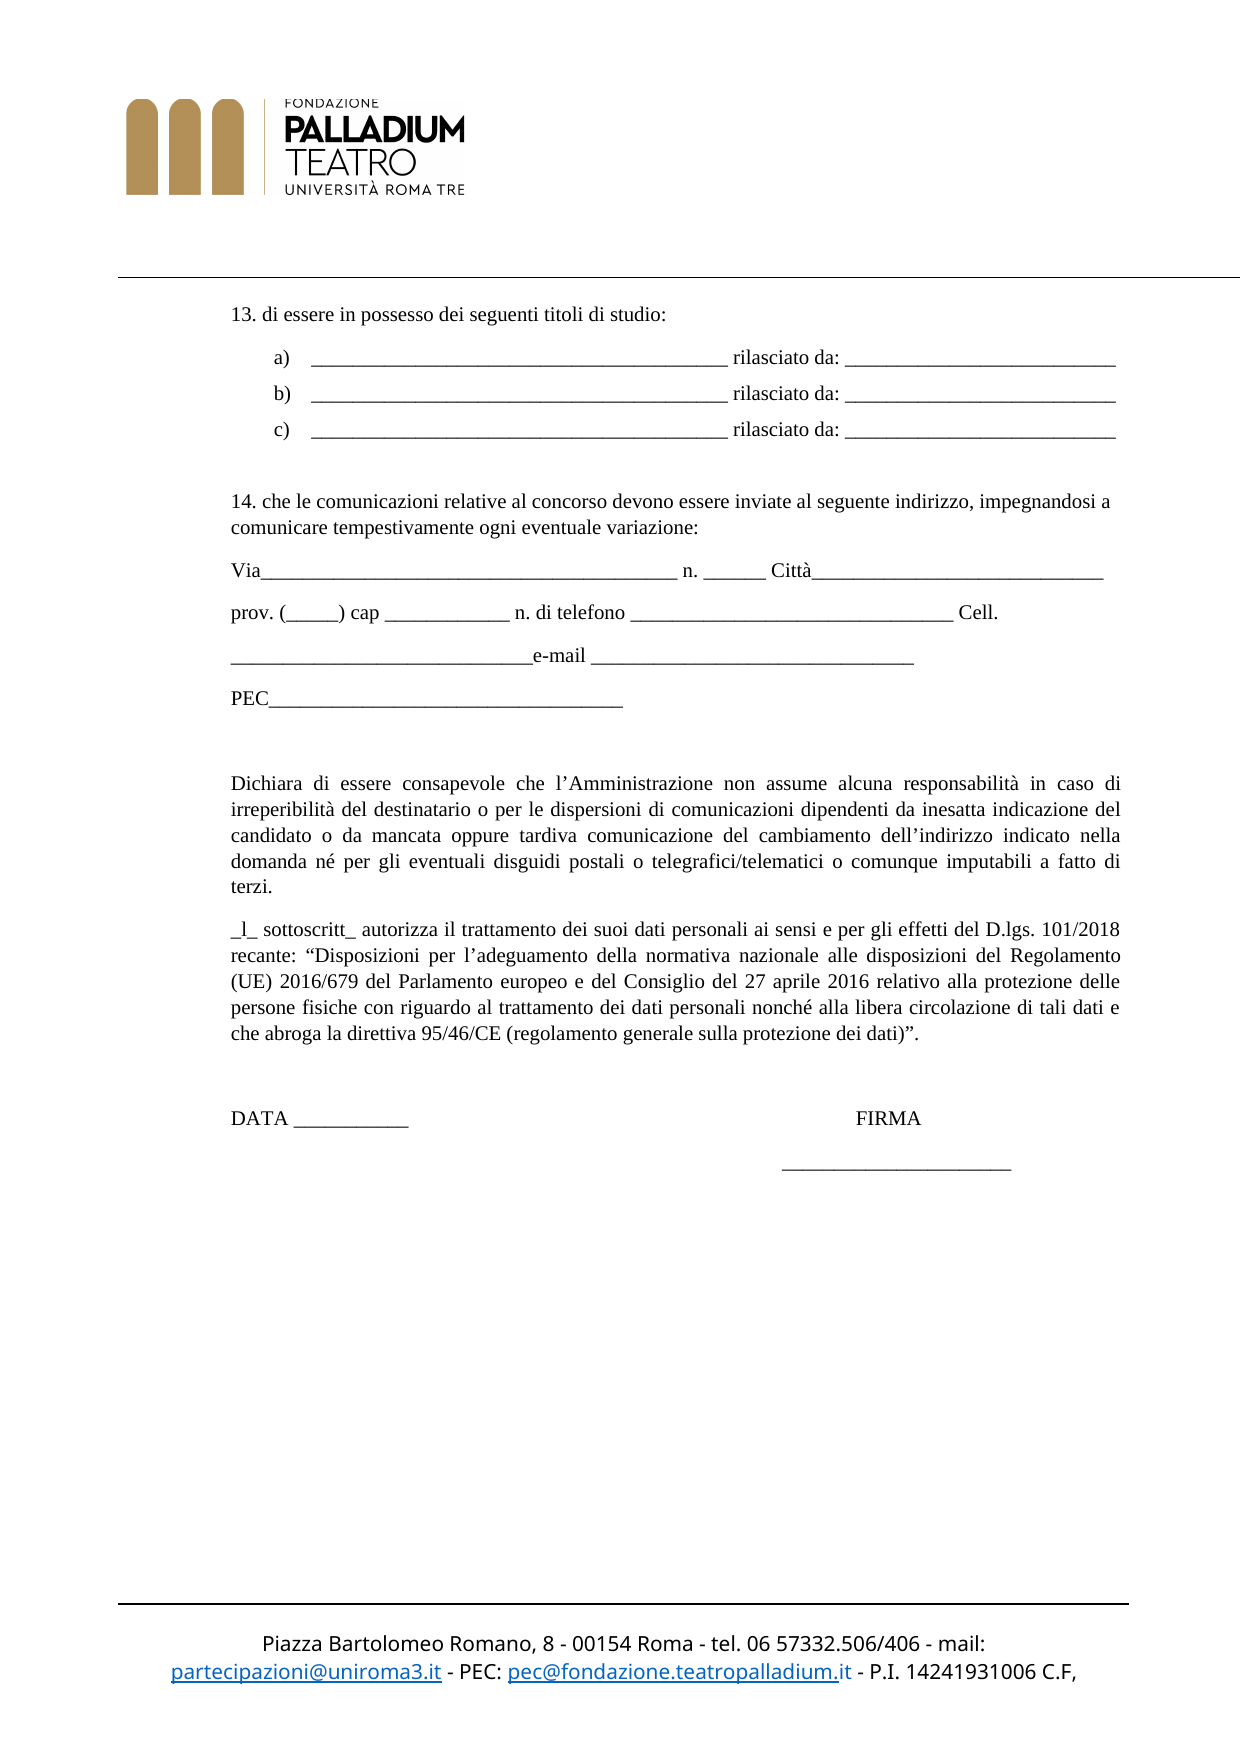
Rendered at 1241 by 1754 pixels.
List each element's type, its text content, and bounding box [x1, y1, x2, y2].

text prov. (_____) cap ____________ n. di telefono _______________________________ Cell. [231, 600, 1122, 624]
text 13. di essere in possesso dei seguenti titoli di studio: [231, 302, 1122, 326]
text Dichiara di essere consapevole che l’Amministrazione non assume alcuna responsabilità in caso di irreperibilità del destinatario o per le dispersioni di comunicazioni dipendenti da inesatta indicazione del candidato o da mancata oppure tardiva comunicazione del cambiamento dell’indirizzo indicato nella domanda né per gli eventuali disguidi postali o telegrafici/telematici o comunque imputabili a fatto di terzi. [231, 771, 1122, 898]
text _____________________________e-mail _______________________________ [231, 643, 1122, 667]
list ________________________________________ rilasciato da: __________________________ [273, 417, 1122, 441]
text DATA ___________ FIRMA [231, 1106, 1122, 1130]
list ________________________________________ rilasciato da: __________________________ [273, 345, 1122, 369]
text 14. che le comunicazioni relative al concorso devono essere inviate al seguente indirizzo, impegnandosi a comunicare tempestivamente ogni eventuale variazione: [231, 489, 1122, 539]
text ______________________ [231, 1149, 1122, 1173]
picture [126, 99, 465, 195]
list ________________________________________ rilasciato da: __________________________ [273, 381, 1122, 405]
text _l_ sottoscritt_ autorizza il trattamento dei suoi dati personali ai sensi e per gli effetti del D.lgs. 101/2018 recante: “Disposizioni per l’adeguamento della normativa nazionale alle disposizioni del Regolamento (UE) 2016/679 del Parlamento europeo e del Consiglio del 27 aprile 2016 relativo alla protezione delle persone fisiche con riguardo al trattamento dei dati personali nonché alla libera circolazione di tali dati e che abroga la direttiva 95/46/CE (regolamento generale sulla protezione dei dati)”. [231, 917, 1122, 1045]
text Via________________________________________ n. ______ Città____________________________ [231, 558, 1122, 582]
text PEC__________________________________ [231, 686, 1122, 709]
